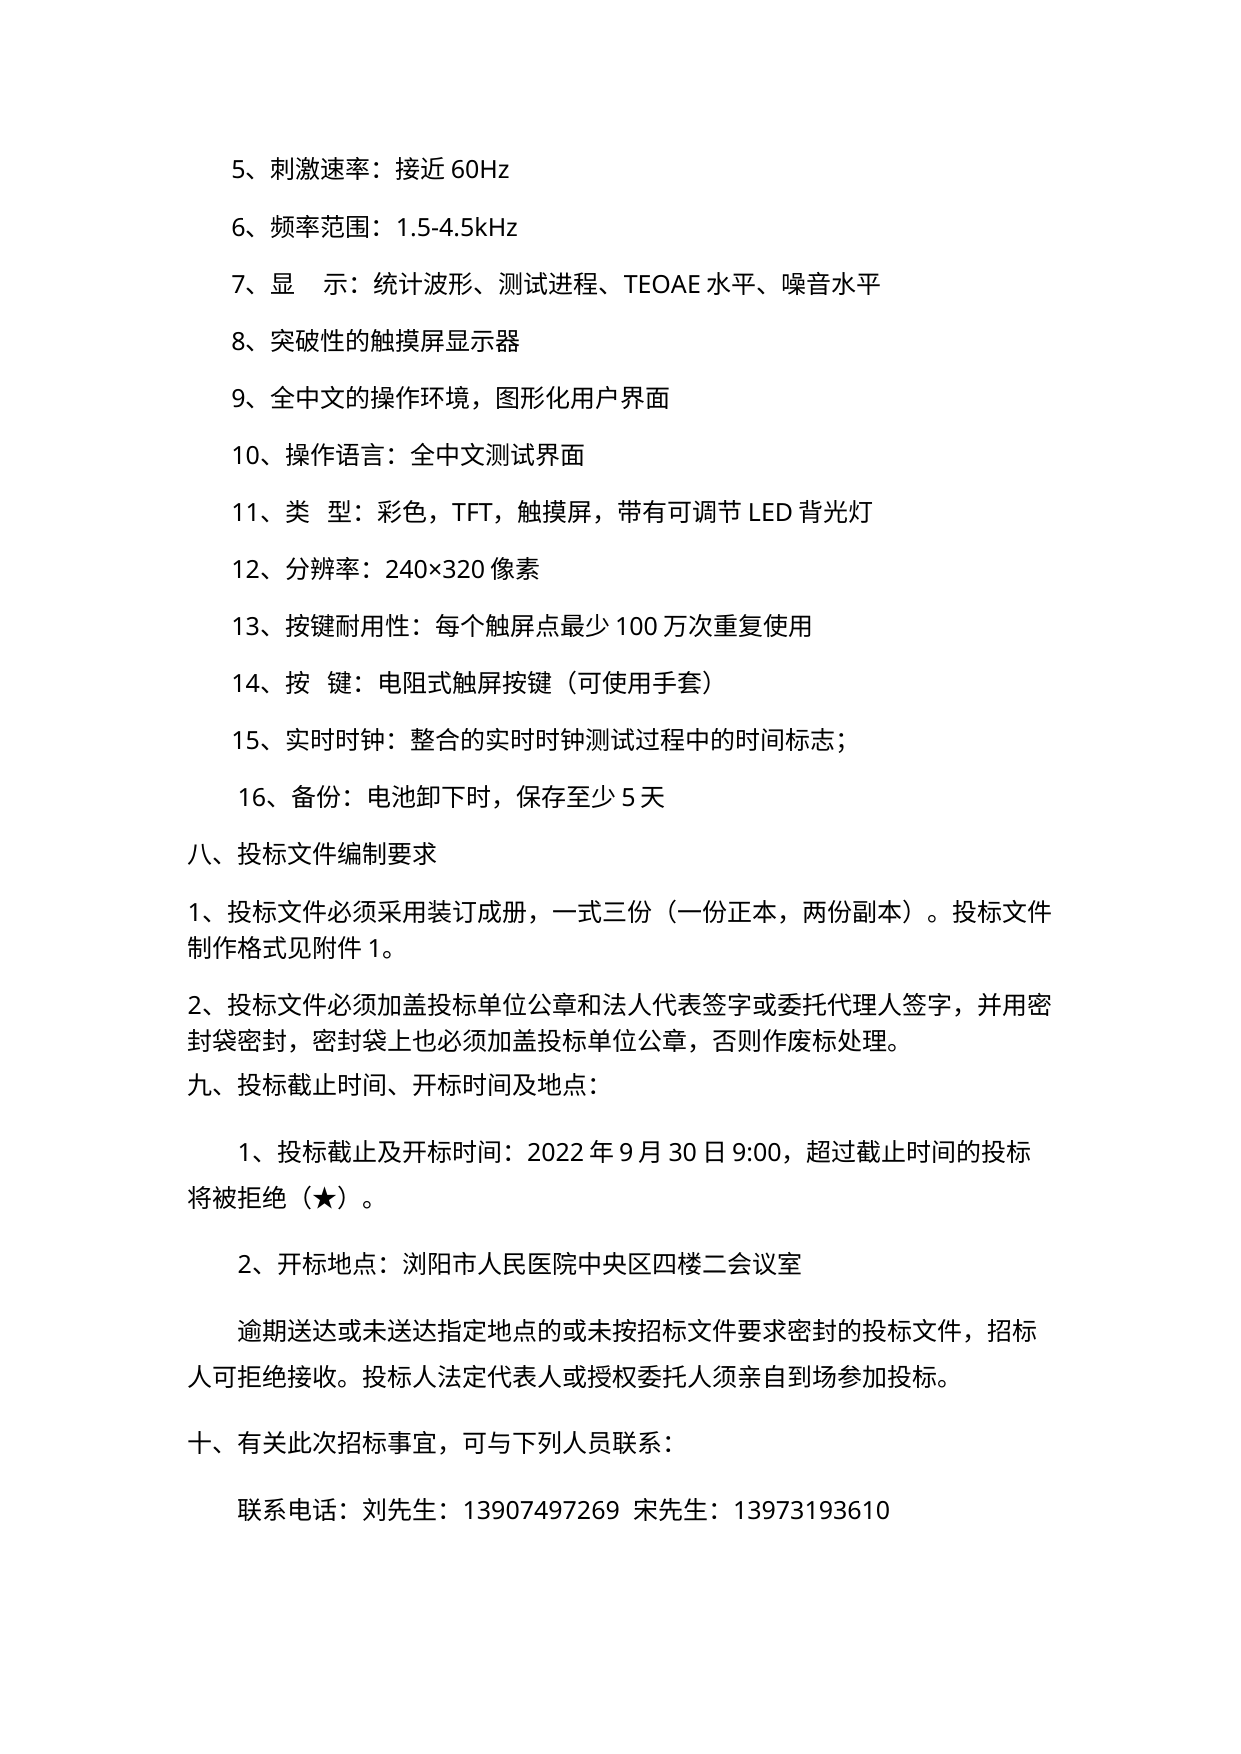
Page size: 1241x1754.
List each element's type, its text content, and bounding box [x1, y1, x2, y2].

text 2、投标文件必须加盖投标单位公章和法人代表签字或委托代理人签字，并用密封袋密封，密封袋上也必须加盖投标单位公章，否则作废标处理。 [187, 985, 1053, 1058]
text 7、显 示：统计波形、测试进程、TEOAE水平、噪音水平 [187, 264, 1053, 300]
text 14、按 键：电阻式触屏按键（可使用手套） [187, 664, 1053, 700]
text 十、有关此次招标事宜，可与下列人员联系： [187, 1416, 1053, 1462]
text 15、实时时钟：整合的实时时钟测试过程中的时间标志； [187, 721, 1053, 757]
text 12、分辨率：240×320像素 [187, 549, 1053, 586]
text 1、投标截止及开标时间：2022年9月30日9:00，超过截止时间的投标将被拒绝（★）。 [187, 1124, 1053, 1216]
text 10、操作语言：全中文测试界面 [187, 435, 1053, 472]
text 八、投标文件编制要求 [187, 835, 1053, 871]
text 6、频率范围：1.5-4.5kHz [187, 207, 1053, 243]
text 9、全中文的操作环境，图形化用户界面 [187, 378, 1053, 414]
text 2、开标地点：浏阳市人民医院中央区四楼二会议室 [187, 1237, 1053, 1283]
text 11、类 型：彩色，TFT，触摸屏，带有可调节LED背光灯 [187, 492, 1053, 529]
text 1、投标文件必须采用装订成册，一式三份（一份正本，两份副本）。投标文件制作格式见附件1。 [187, 892, 1053, 964]
text 13、按键耐用性：每个触屏点最少100万次重复使用 [187, 607, 1053, 643]
list 16、备份：电池卸下时，保存至少5天 [237, 778, 1053, 814]
text 逾期送达或未送达指定地点的或未按招标文件要求密封的投标文件，招标人可拒绝接收。投标人法定代表人或授权委托人须亲自到场参加投标。 [187, 1304, 1053, 1395]
text 联系电话：刘先生：13907497269 宋先生：13973193610 [187, 1483, 1053, 1529]
text 8、突破性的触摸屏显示器 [187, 321, 1053, 357]
text 九、投标截止时间、开标时间及地点： [187, 1058, 1053, 1104]
text 5、刺激速率：接近60Hz [187, 150, 1053, 186]
